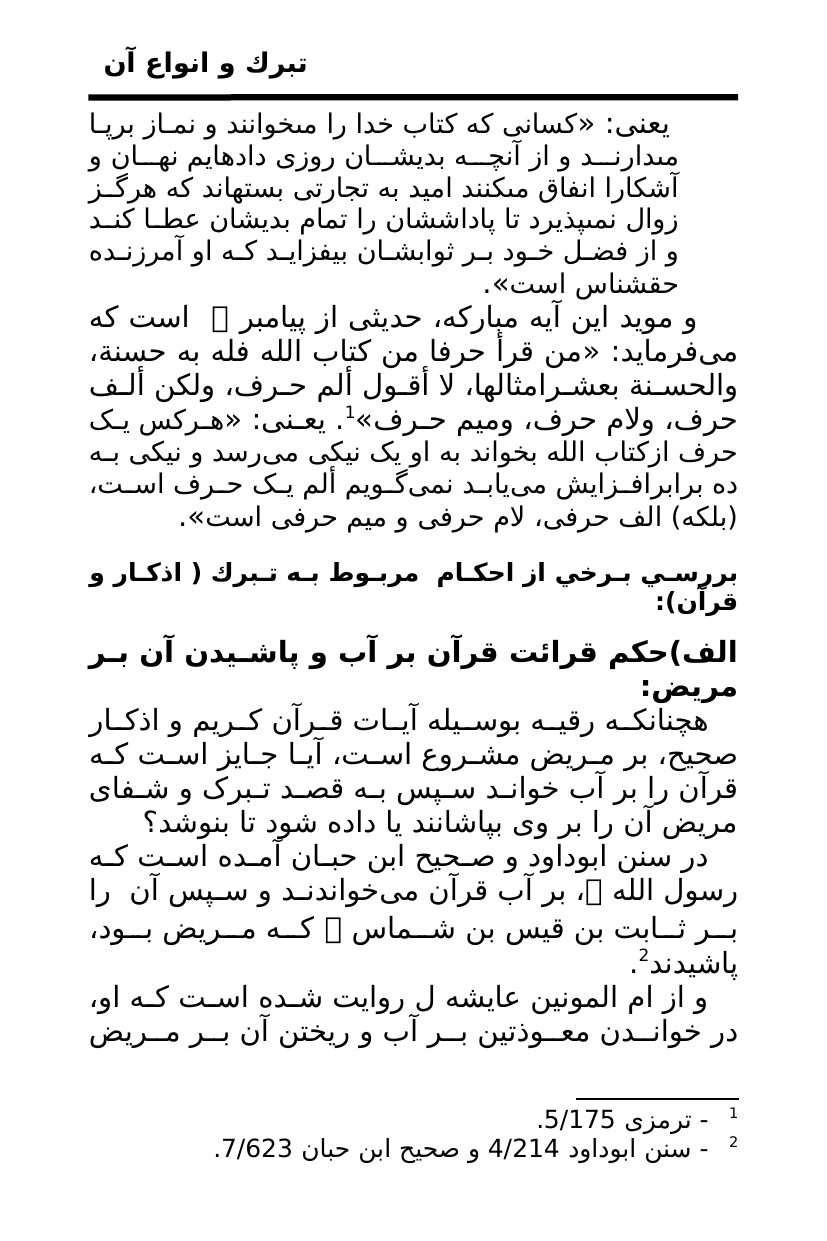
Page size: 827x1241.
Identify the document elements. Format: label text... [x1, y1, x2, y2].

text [89, 980, 738, 1048]
text در سنن ابوداود و صحیح ابن حبان آمده است که رسول الله ، بر آب قرآن می‌خواندند و سپس آن را بر ثابت بن قیس بن شماس که مریض بود، پاشیدند. [89, 839, 738, 980]
text و موید این آیه مبارکه، حدیثی از پیامبر است که می‌فرماید: «من قرأ حرفا من کتاب الله فله به حسنة، والحسنة بعشرامثالها، لا أقول ألم حرف، ولکن ألف حرف، ولام حرف، ومیم حرف». یعنی: «هرکس یک حرف ازکتاب الله بخواند به او یک نیکی می‌رسد و نیکی به ده برابرافزایش می‌یابد نمی‌گویم ألم یک حرف است، (بلکه) الف حرفی، لام حرفی و میم حرفی است». [89, 301, 738, 533]
text هچنانکه رقیه بوسیله آیات قرآن کریم و اذکار صحیح، بر مریض مشروع است، آیا جایز است که قرآن را بر آب خواند سپس به قصد تبرک و شفای مریض آن را بر وی بپاشانند یا داده شود تا بنوشد؟ [89, 703, 738, 839]
text الف)حکم قرائت قرآن بر آب و پاشیدن آن بر مریض: [89, 636, 738, 703]
text بررسي برخي از احكام مربوط به تبرك ( اذكار و قرآن): [89, 558, 738, 617]
text یعنی: «كسانى كه كتاب خدا را مى‏خوانند و نماز برپا مى‏دارند و از آنچه بدیشان روزى داده‏ایم نهان و آشكارا انفاق مى‏كنند امید به تجارتى بسته‏اند كه هرگز زوال نمى‏پذیرد تا پاداششان را تمام بدیشان عطا كند و از فضل خود بر ثوابشان بیفزاید كه او آمرزنده حق‏شناس است». [89, 106, 679, 301]
